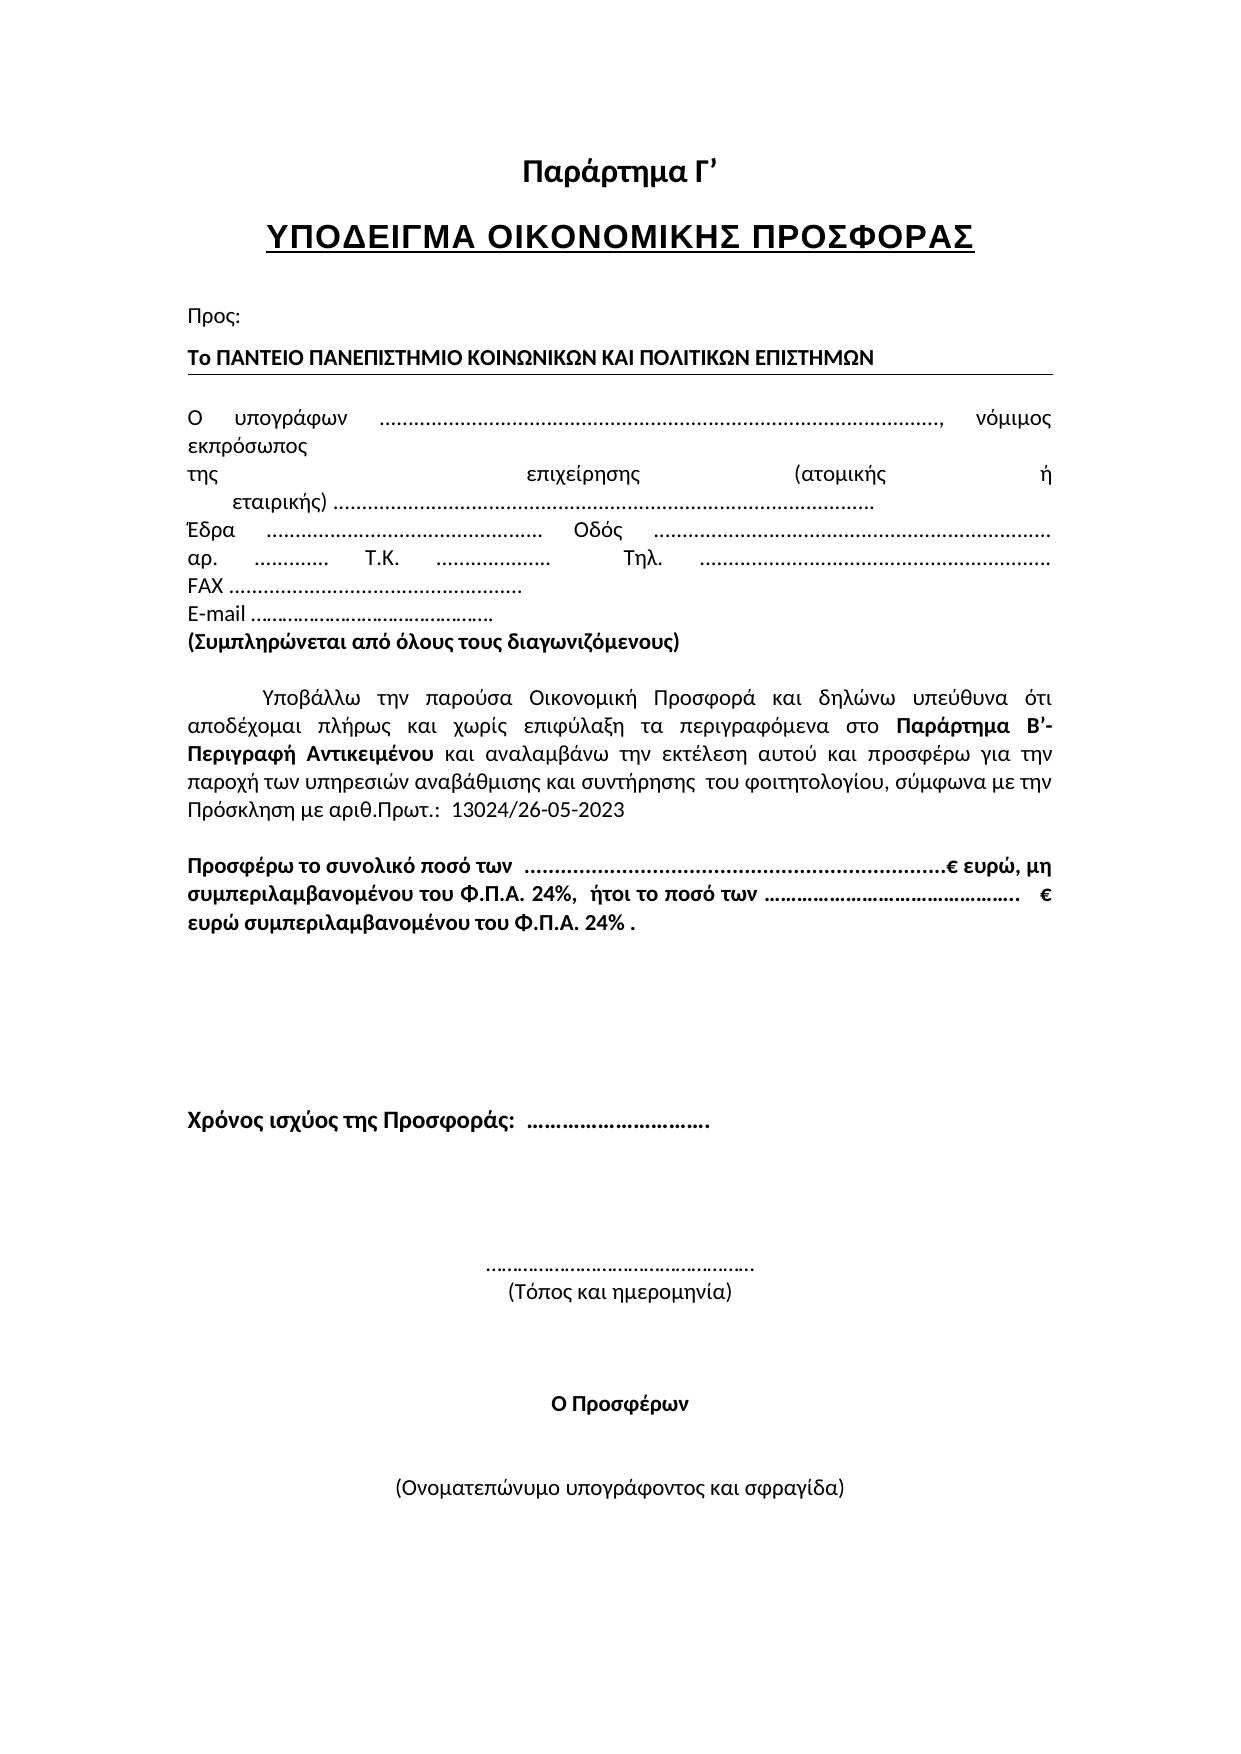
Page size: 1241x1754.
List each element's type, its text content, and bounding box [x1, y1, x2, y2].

text της επιχείρησης (ατομικής ή εταιρικής) .............................................................................................. [187, 459, 1053, 515]
text Ο υπογράφων ................................................................................................., νόμιμος εκπρόσωπος [187, 403, 1053, 459]
text Παράρτημα Γ’ [187, 150, 1053, 191]
text Ο Προσφέρων [187, 1389, 1053, 1417]
text Έδρα ................................................ Οδός ..................................................................... αρ. ............. Τ.Κ. .................... Τηλ. ............................................................. FAX ................................................... [187, 515, 1053, 599]
text (Ονοματεπώνυμο υπογράφοντος και σφραγίδα) [187, 1473, 1053, 1501]
text E-mail ………………………………………. [187, 599, 1053, 627]
text (Τόπος και ημερομηνία) [187, 1277, 1053, 1305]
text Yποβάλλω την παρούσα Οικονομική Προσφορά και δηλώνω υπεύθυνα ότι αποδέχομαι πλήρως και χωρίς επιφύλαξη τα περιγραφόμενα στο Παράρτημα Β’- Περιγραφή Αντικειμένου και αναλαμβάνω την εκτέλεση αυτού και προσφέρω για την παροχή των υπηρεσιών αναβάθμισης και συντήρησης του φοιτητολογίου, σύμφωνα με την Πρόσκληση με αριθ.Πρωτ.: 13024/26-05-2023 [187, 683, 1053, 823]
text Χρόνος ισχύος της Προσφοράς: …………………………. [187, 1104, 1053, 1134]
text Προσφέρω το συνολικό ποσό των .....................................................................€ ευρώ, μη συμπεριλαμβανομένου του Φ.Π.Α. 24%, ήτοι το ποσό των ……………………………………….. € ευρώ συμπεριλαμβανομένου του Φ.Π.Α. 24% . [187, 852, 1053, 936]
text ΥΠΟΔΕΙΓΜΑ ΟΙΚΟΝΟΜΙΚΗΣ ΠΡΟΣΦΟΡΑΣ [187, 218, 1053, 256]
text …………………………………………… [187, 1249, 1053, 1277]
text Το ΠΑΝΤΕΙΟ ΠΑΝΕΠΙΣΤΗΜΙΟ ΚΟΙΝΩΝΙΚΩΝ ΚΑΙ ΠΟΛΙΤΙΚΩΝ ΕΠΙΣΤΗΜΩΝ [187, 343, 1053, 375]
text Προς: [187, 302, 1053, 329]
text (Συμπληρώνεται από όλους τους διαγωνιζόμενους) [187, 627, 1053, 655]
